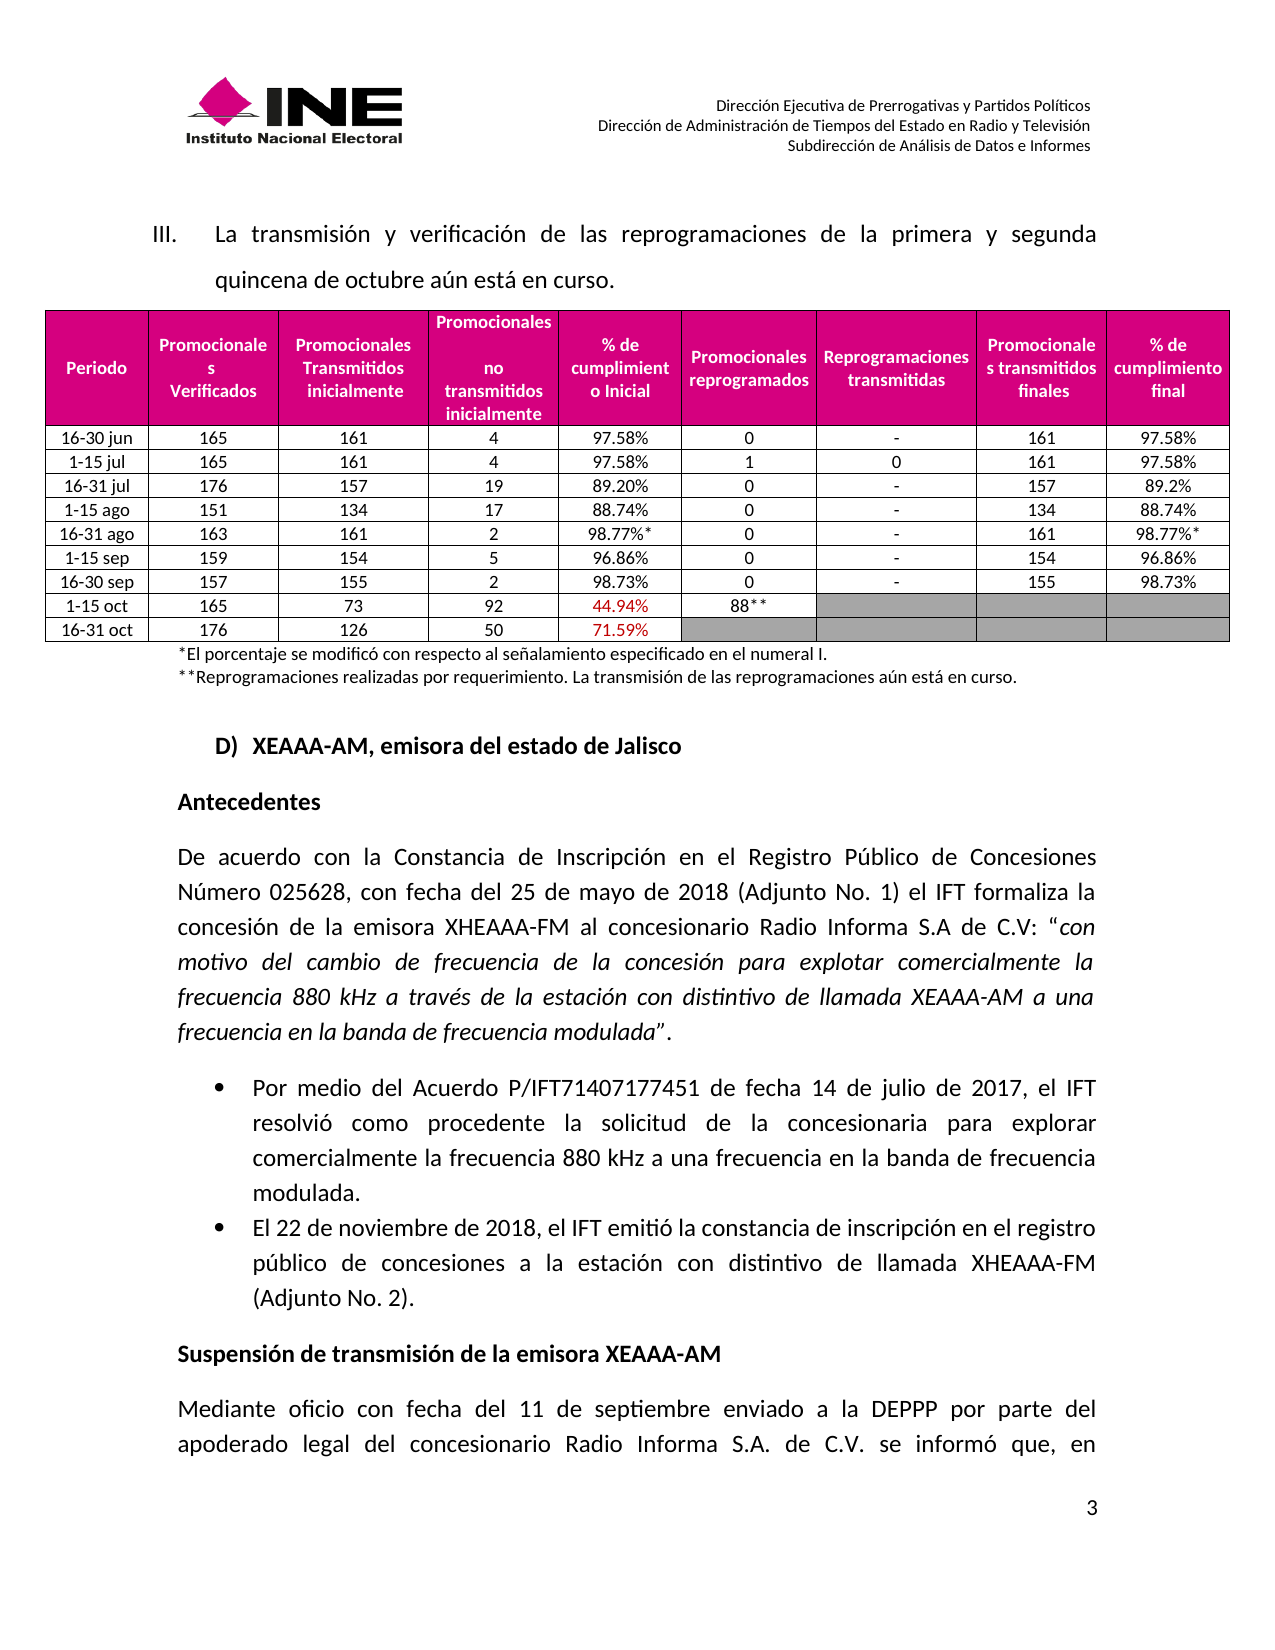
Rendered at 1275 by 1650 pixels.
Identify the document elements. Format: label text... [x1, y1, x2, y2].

table_cell 1-15 oct [46, 594, 148, 617]
list Por medio del Acuerdo P/IFT71407177451 de fecha 14 de julio de 2017, el IFT resolvió como procedente la solicitud de la concesionaria para explorar comercialmente la frecuencia 880 kHz a una frecuencia en la banda de frecuencia modulada. [215, 1072, 1098, 1208]
table_cell 0 [682, 474, 816, 497]
table_cell 165 [149, 426, 278, 449]
table_cell 16-31 ago [46, 522, 148, 545]
table_cell 88** [682, 594, 816, 617]
list El 22 de noviembre de 2018, el IFT emitió la constancia de inscripción en el registro público de concesiones a la estación con distintivo de llamada XHEAAA-FM (Adjunto No. 2). [215, 1212, 1098, 1313]
table_cell 0 [682, 522, 816, 545]
table_cell 97.58% [1107, 426, 1229, 449]
table_cell [817, 618, 976, 641]
table_cell - [817, 474, 976, 497]
table_cell 50 [429, 618, 558, 641]
table_header Promocionales no transmitidos inicialmente [429, 311, 558, 425]
table_cell 4 [429, 426, 558, 449]
table_cell 88.74% [559, 498, 681, 521]
table_cell 16-30 sep [46, 570, 148, 593]
table_cell 0 [682, 570, 816, 593]
table_cell 71.59% [559, 618, 681, 641]
table_cell [1107, 618, 1229, 641]
table_cell 1 [682, 450, 816, 473]
table_cell 161 [977, 450, 1106, 473]
table_cell - [817, 426, 976, 449]
table_cell 96.86% [1107, 546, 1229, 569]
list XEAAA-AM, emisora del estado de Jalisco [215, 730, 1098, 760]
table_cell 0 [682, 546, 816, 569]
table_cell 96.86% [559, 546, 681, 569]
table_cell 0 [682, 426, 816, 449]
table_cell 155 [977, 570, 1106, 593]
table_cell 44.94% [559, 594, 681, 617]
table_cell 159 [149, 546, 278, 569]
table_cell 98.73% [1107, 570, 1229, 593]
table_cell 154 [977, 546, 1106, 569]
table_cell 17 [429, 498, 558, 521]
table_header % de cumplimiento final [1107, 311, 1229, 425]
table_cell 89.2% [1107, 474, 1229, 497]
table_cell [817, 594, 976, 617]
text Suspensión de transmisión de la emisora XEAAA-AM [177, 1338, 1098, 1369]
table_cell - [817, 498, 976, 521]
table_cell 134 [279, 498, 428, 521]
table_header Promocionales transmitidos finales [977, 311, 1106, 425]
table_cell 176 [149, 618, 278, 641]
table_cell 92 [429, 594, 558, 617]
table_cell - [817, 522, 976, 545]
table_cell 89.20% [559, 474, 681, 497]
table_cell 19 [429, 474, 558, 497]
table_cell 157 [279, 474, 428, 497]
text **Reprogramaciones realizadas por requerimiento. La transmisión de las reprogramaciones aún está en curso. [177, 665, 1098, 688]
table_cell [977, 594, 1106, 617]
table_cell 97.58% [559, 426, 681, 449]
table_cell 0 [817, 450, 976, 473]
table_header Promocionales Verificados [149, 311, 278, 425]
picture [184, 73, 403, 151]
table_cell [1107, 594, 1229, 617]
table_cell [682, 618, 816, 641]
table_cell 1-15 jul [46, 450, 148, 473]
table_cell 165 [149, 594, 278, 617]
table_cell 5 [429, 546, 558, 569]
table_cell 161 [977, 426, 1106, 449]
list La transmisión y verificación de las reprogramaciones de la primera y segunda quincena de octubre aún está en curso. [177, 218, 1098, 294]
table_cell - [817, 570, 976, 593]
table_cell [977, 618, 1106, 641]
table_header Reprogramaciones transmitidas [817, 311, 976, 425]
table_cell - [817, 546, 976, 569]
table_cell 161 [977, 522, 1106, 545]
table_cell 88.74% [1107, 498, 1229, 521]
text *El porcentaje se modificó con respecto al señalamiento especificado en el numeral I. [177, 642, 1098, 665]
table_cell 16-31 jul [46, 474, 148, 497]
table_cell 161 [279, 450, 428, 473]
table_header % de cumplimiento Inicial [559, 311, 681, 425]
table_cell 165 [149, 450, 278, 473]
text Antecedentes [177, 786, 1098, 816]
table_cell 4 [429, 450, 558, 473]
table_cell 134 [977, 498, 1106, 521]
table_cell 157 [977, 474, 1106, 497]
table_cell 0 [682, 498, 816, 521]
table_header Promocionales reprogramados [682, 311, 816, 425]
table_cell 126 [279, 618, 428, 641]
table_cell 151 [149, 498, 278, 521]
table_cell 2 [429, 522, 558, 545]
table_header Promocionales Transmitidos inicialmente [279, 311, 428, 425]
table_cell 161 [279, 522, 428, 545]
table_cell 98.73% [559, 570, 681, 593]
table_cell 97.58% [1107, 450, 1229, 473]
table_cell 161 [279, 426, 428, 449]
table_cell 98.77%* [559, 522, 681, 545]
table_cell 1-15 ago [46, 498, 148, 521]
table_cell 154 [279, 546, 428, 569]
table_cell 176 [149, 474, 278, 497]
table_cell 98.77%* [1107, 522, 1229, 545]
text De acuerdo con la Constancia de Inscripción en el Registro Público de Concesiones Número 025628, con fecha del 25 de mayo de 2018 (Adjunto No. 1) el IFT formaliza la concesión de la emisora XHEAAA-FM al concesionario Radio Informa S.A de C.V: “con motivo del cambio de frecuencia de la concesión para explotar comercialmente la frecuencia 880 kHz a través de la estación con distintivo de llamada XEAAA-AM a una frecuencia en la banda de frecuencia modulada”. [177, 841, 1098, 1047]
table_cell 2 [429, 570, 558, 593]
table_cell 16-30 jun [46, 426, 148, 449]
table_cell 1-15 sep [46, 546, 148, 569]
table_cell 157 [149, 570, 278, 593]
table_cell 155 [279, 570, 428, 593]
table_cell 73 [279, 594, 428, 617]
table_cell 97.58% [559, 450, 681, 473]
table_cell 163 [149, 522, 278, 545]
table_cell 16-31 oct [46, 618, 148, 641]
table_header Periodo [46, 311, 148, 425]
